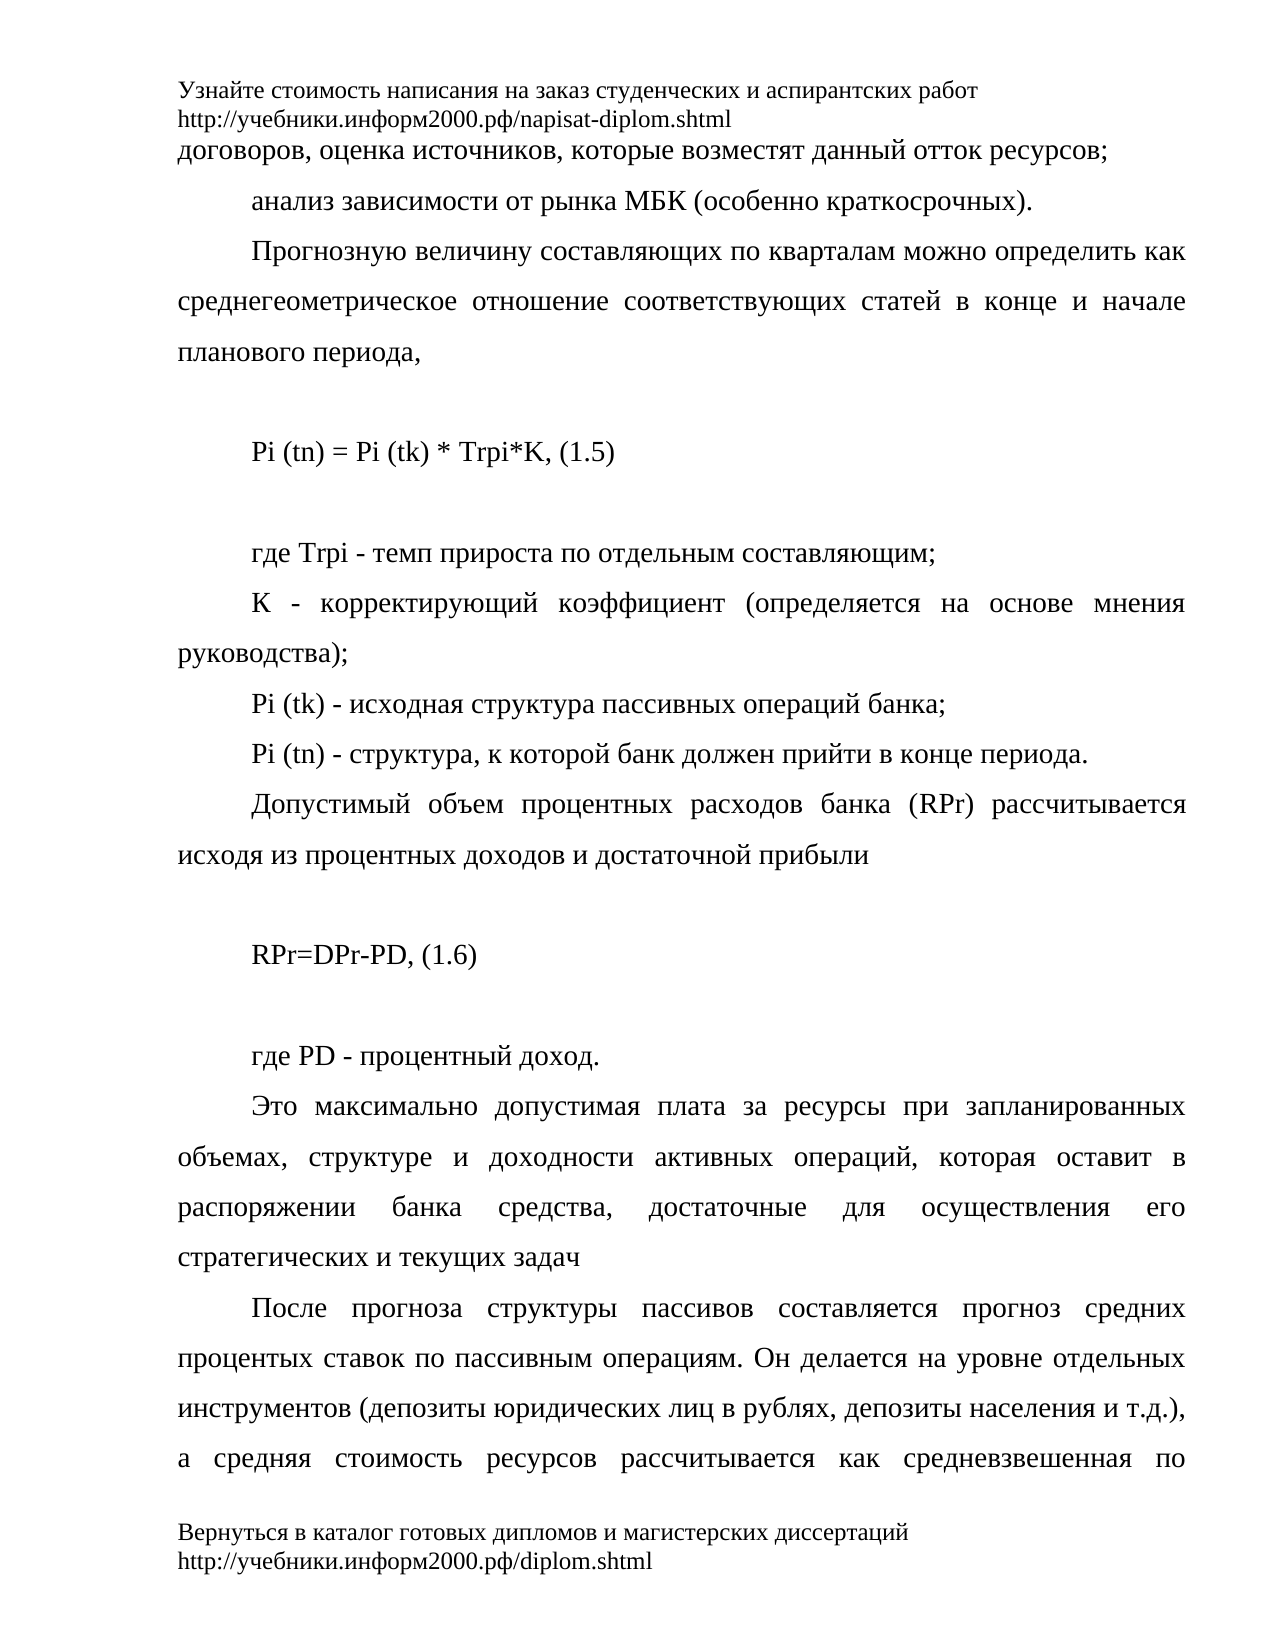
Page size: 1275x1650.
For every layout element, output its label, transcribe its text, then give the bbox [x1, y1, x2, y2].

text Это максимально допустимая плата за ресурсы при запланированных объемах, структуре и доходности активных операций, которая оставит в распоряжении банка средства, достаточные для осуществления его стратегических и текущих задач [177, 1088, 1186, 1273]
text Допустимый объем процентных расходов банка (RPr) рассчитывается исходя из процентных доходов и достаточной прибыли [177, 787, 1186, 870]
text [177, 1290, 1186, 1474]
text Pi (tn) = Pi (tk) * Тrрi*K, (1.5) [177, 434, 1186, 468]
text Прогнозную величину составляющих по кварталам можно определить как среднегеометрическое отношение соответствующих статей в конце и начале планового периода, [177, 233, 1186, 367]
text где PD - процентный доход. [177, 1038, 1186, 1072]
text RPr=DPr-PD, (1.6) [177, 937, 1186, 971]
text Pi (tn) - структура, к которой банк должен прийти в конце периода. [177, 736, 1186, 770]
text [177, 132, 1186, 166]
text где Тrрi - темп прироста по отдельным составляющим; [177, 535, 1186, 568]
text К - корректирующий коэффициент (определяется на основе мнения руководства); [177, 585, 1186, 669]
text анализ зависимости от рынка МБК (особенно краткосрочных). [177, 183, 1186, 216]
text Pi (tk) - исходная структура пассивных операций банка; [177, 686, 1186, 719]
